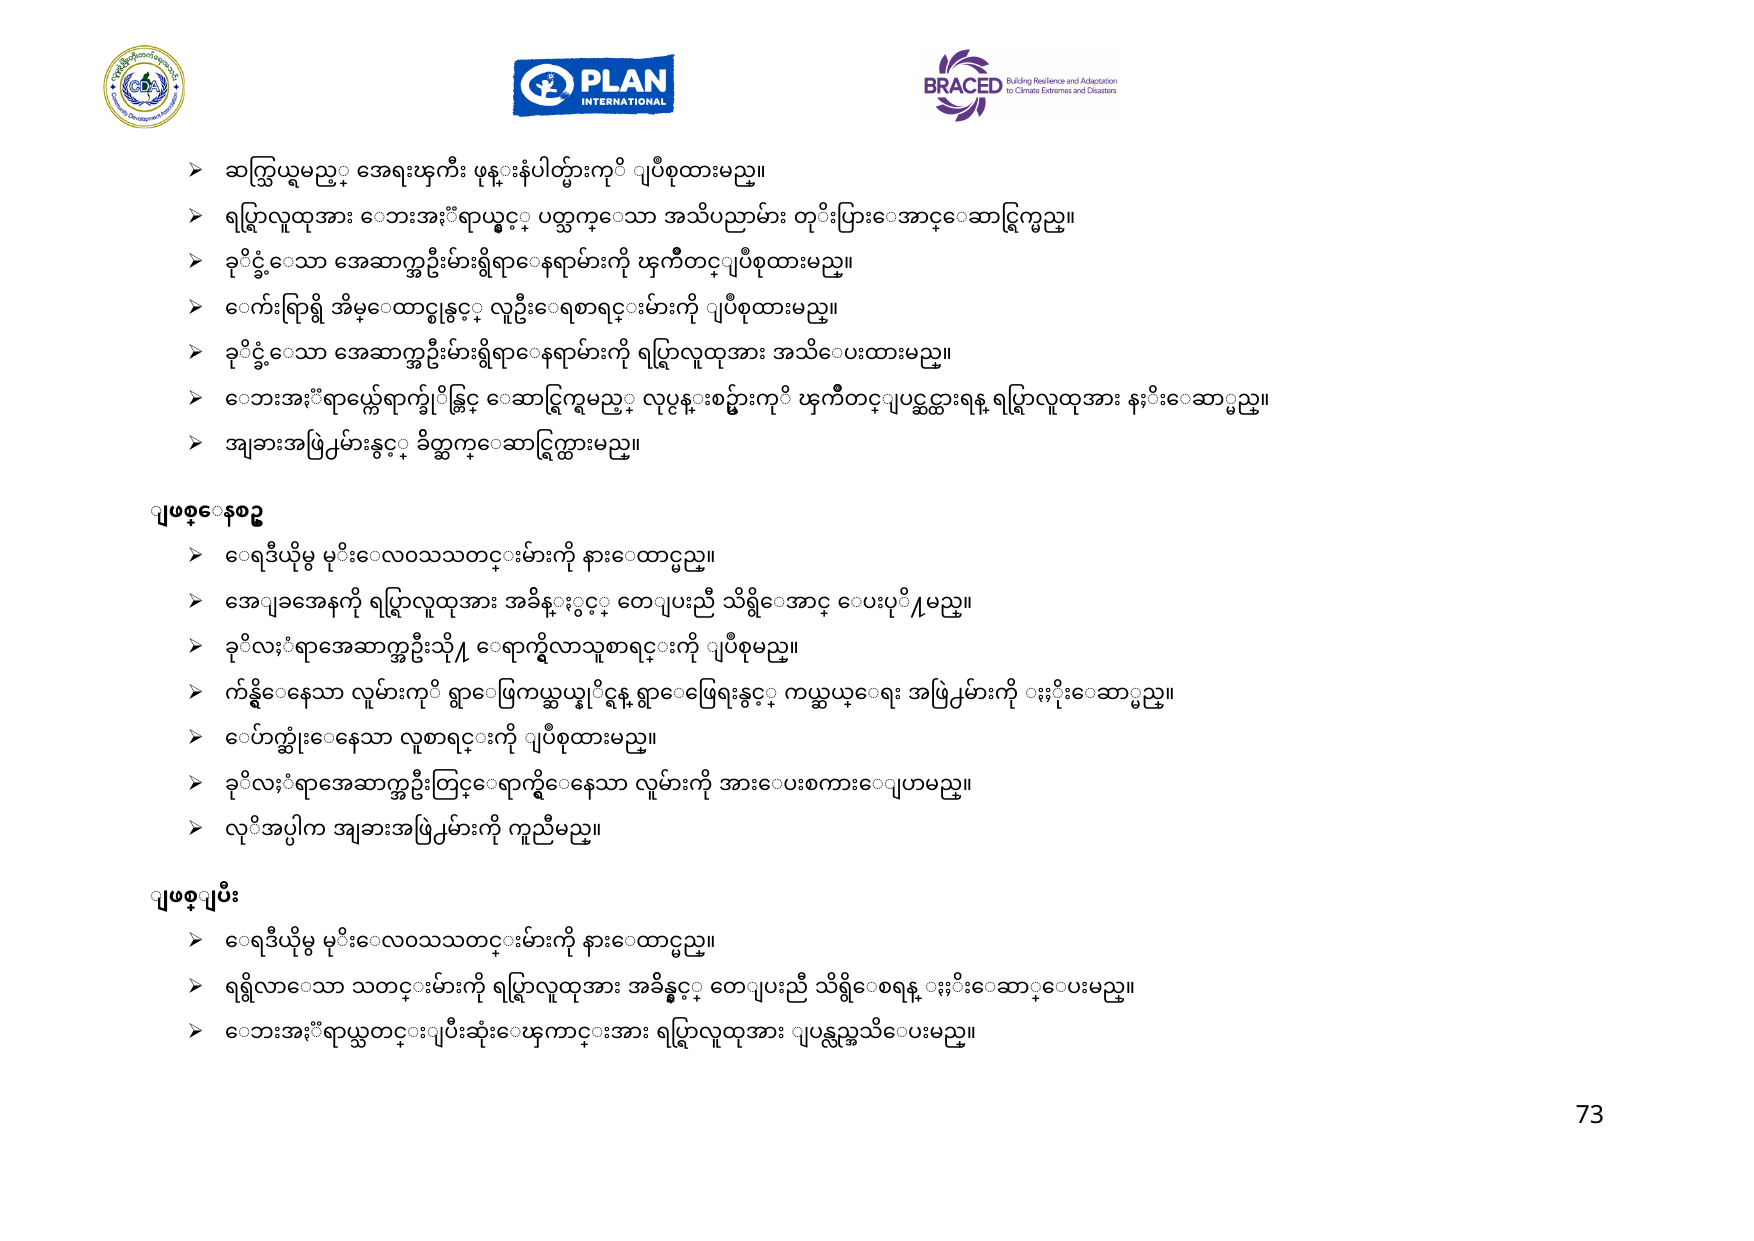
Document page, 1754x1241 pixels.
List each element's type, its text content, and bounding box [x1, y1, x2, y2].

list ခုိင္ခံ့ေသာ အေဆာက္အဦးမ်ားရွိရာေနရာမ်ားကို ရပ္ရြာလူထုအား အသိေပးထားမည္။ [187, 332, 1604, 378]
list ရရွိလာေသာ သတင္းမ်ားကို ရပ္ရြာလူထုအား အခ်ိန္နွင့္ တေျပးညီ သိရွိေစရန္ ႏႈိးေဆာ္ေပးမည္။ [187, 966, 1604, 1011]
picture [920, 45, 1122, 125]
list ခုိင္ခံ့ေသာ အေဆာက္အဦးမ်ားရွိရာေနရာမ်ားကို ၾကဳိတင္ျပဳစုထားမည္။ [187, 241, 1604, 287]
text ျဖစ္ေနစဥ္ [150, 489, 1604, 535]
list လုိအပ္ပါက အျခားအဖြဲ႕မ်ားကို ကူညီမည္။ [187, 808, 1604, 854]
list အျခားအဖြဲ႕မ်ားနွင့္ ခ်ိတ္ဆက္ေဆာင္ရြက္ထားမည္။ [187, 423, 1604, 469]
picture [103, 45, 185, 129]
list ခုိလႈံရာအေဆာက္အဦးတြင္ေရာက္ရွိေနေသာ လူမ်ားကို အားေပးစကားေျပာမည္။ [187, 763, 1604, 808]
list ရပ္ရြာလူထုအား ေဘးအႏၱရာယ္နွင့္ ပတ္သက္ေသာ အသိပညာမ်ား တုိးပြားေအာင္ေဆာင္ရြက္မည္။ [187, 196, 1604, 241]
text ျဖစ္ျပီး [150, 874, 1604, 920]
picture [509, 52, 678, 120]
list ေဘးအႏၱရာယ္သတင္းျပီးဆုံးေၾကာင္းအား ရပ္ရြာလူထုအား ျပန္လည္အသိေပးမည္။ [187, 1011, 1604, 1057]
list က်န္ရွိေနေသာ လူမ်ားကုိ ရွာေဖြကယ္ဆယ္နုိင္ရန္ ရွာေဖြေရးနွင့္ ကယ္ဆယ္ေရး အဖြဲ႕မ်ားကို ႏႈိုးေဆာ္မည္။ [187, 672, 1604, 717]
list ေရဒီယိုမွ မုိးေလ၀သသတင္းမ်ားကို နားေထာင္မည္။ [187, 535, 1604, 581]
list ဆက္သြယ္ရမည့္ အေရးၾကီး ဖုန္းနံပါတ္မ်ားကုိ ျပဳစုထားမည္။ [187, 150, 1604, 196]
list ေဘးအႏၱရာယ္က်ေရာက္ခ်ုိန္တြင္ ေဆာင္ရြက္ရမည့္ လုပ္ငန္းစဥ္မ်ားကုိ ၾကဳိတင္ျပင္ဆင္ထားရန္ ရပ္ရြာလူထုအား နႈိးေဆာ္မည္။ [187, 378, 1604, 423]
list ေပ်ာက္ဆုံးေနေသာ လူစာရင္းကို ျပဳစုထားမည္။ [187, 717, 1604, 763]
list ေက်းရြာရွိ အိမ္ေထာင္စုနွင့္ လူဦးေရစာရင္းမ်ားကို ျပဳစုထားမည္။ [187, 287, 1604, 332]
list အေျခအေနကို ရပ္ရြာလူထုအား အခ်ိန္ႏွင့္ တေျပးညီ သိရွိေအာင္ ေပးပုိ႔မည္။ [187, 581, 1604, 626]
list ေရဒီယိုမွ မုိးေလ၀သသတင္းမ်ားကို နားေထာင္မည္။ [187, 920, 1604, 966]
list ခုိလႈံရာအေဆာက္အဦးသို႔ ေရာက္ရွိလာသူစာရင္းကို ျပဳစုမည္။ [187, 626, 1604, 672]
